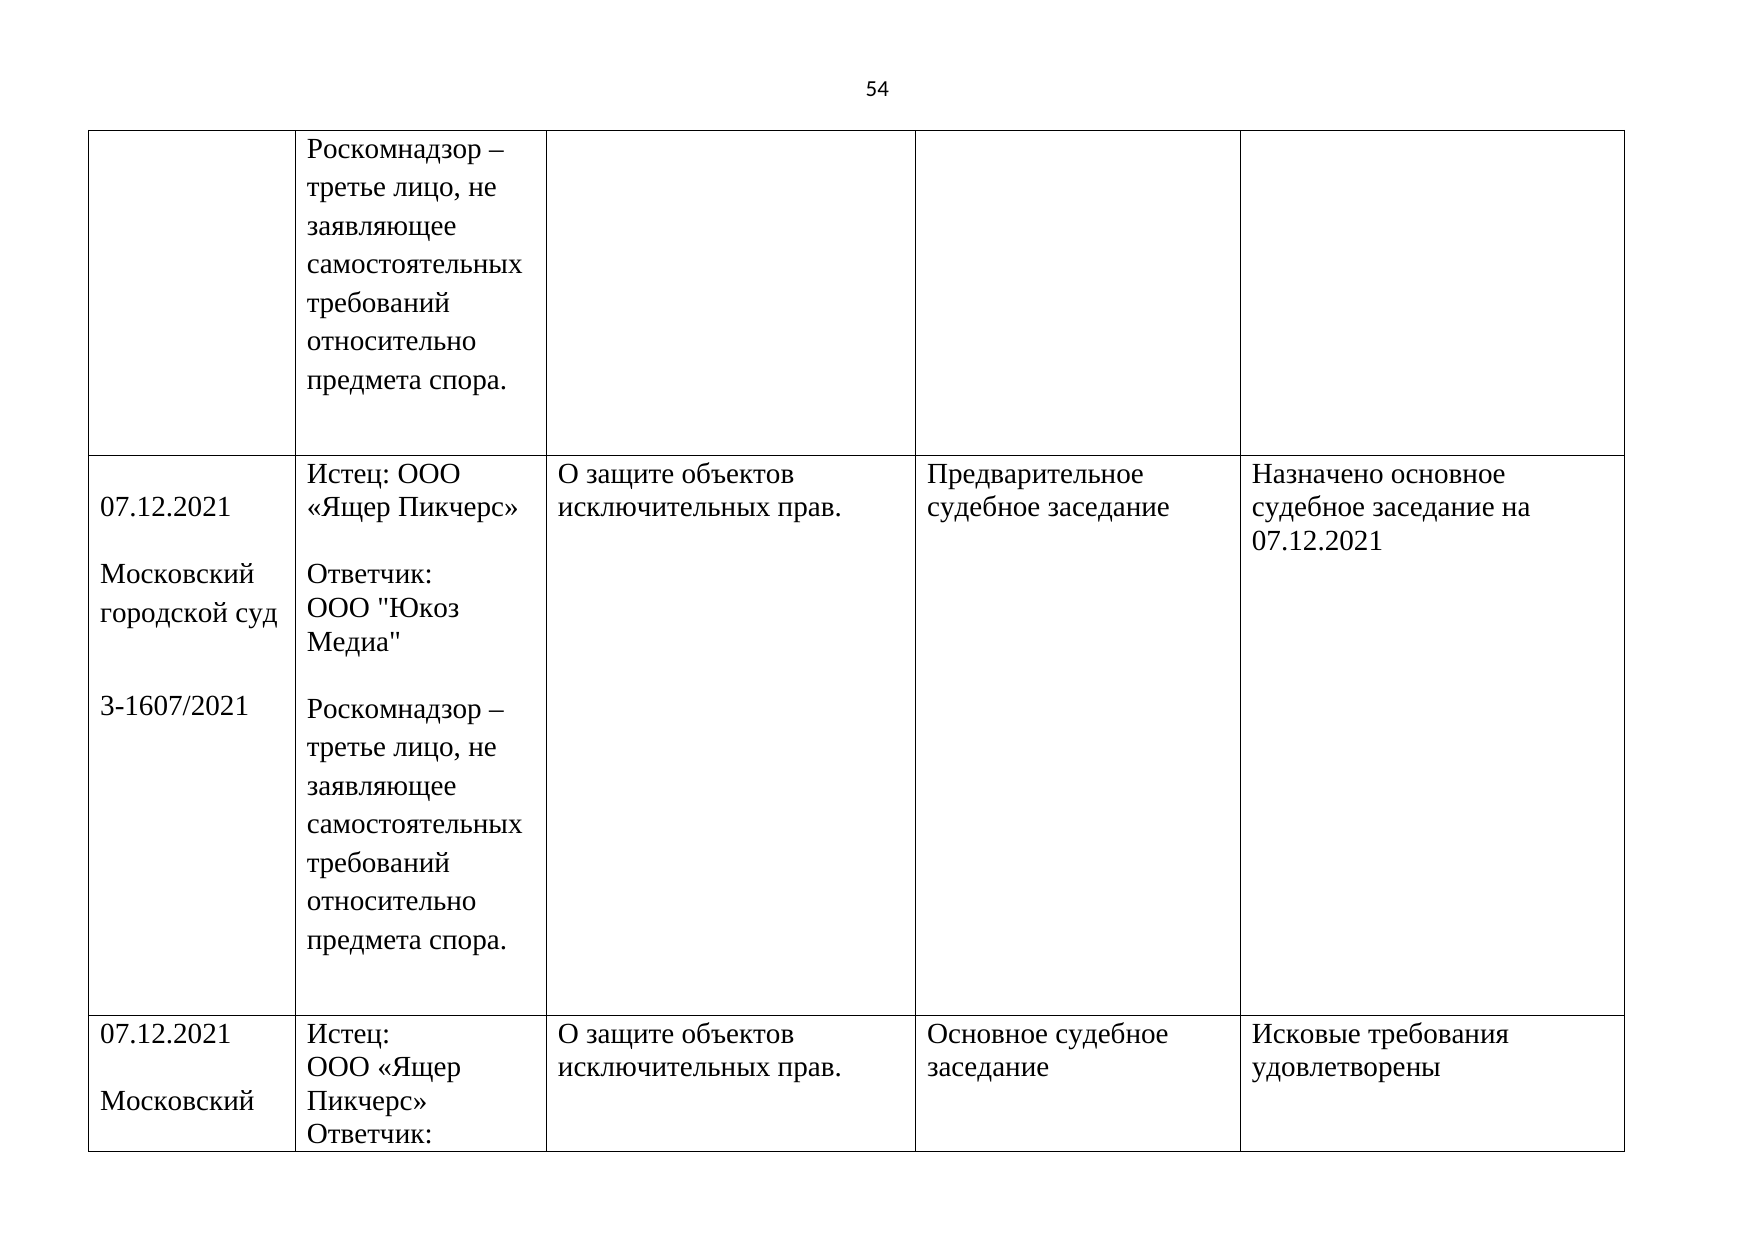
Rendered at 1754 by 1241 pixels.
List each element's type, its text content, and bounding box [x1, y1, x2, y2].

table_cell Предварительное судебное заседание [916, 456, 1240, 1015]
table_cell О защите объектов исключительных прав. [547, 456, 915, 1015]
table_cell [916, 1016, 1240, 1151]
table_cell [296, 131, 546, 455]
table_cell 07.12.2021 Московский городской суд 3-1607/2021 [89, 456, 295, 1015]
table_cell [1241, 131, 1624, 455]
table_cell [916, 131, 1240, 455]
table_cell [89, 1016, 295, 1151]
table_cell Назначено основное судебное заседание на 07.12.2021 [1241, 456, 1624, 1015]
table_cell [1241, 1016, 1624, 1151]
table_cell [547, 131, 915, 455]
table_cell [89, 131, 295, 455]
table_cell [296, 1016, 546, 1151]
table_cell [547, 1016, 915, 1151]
